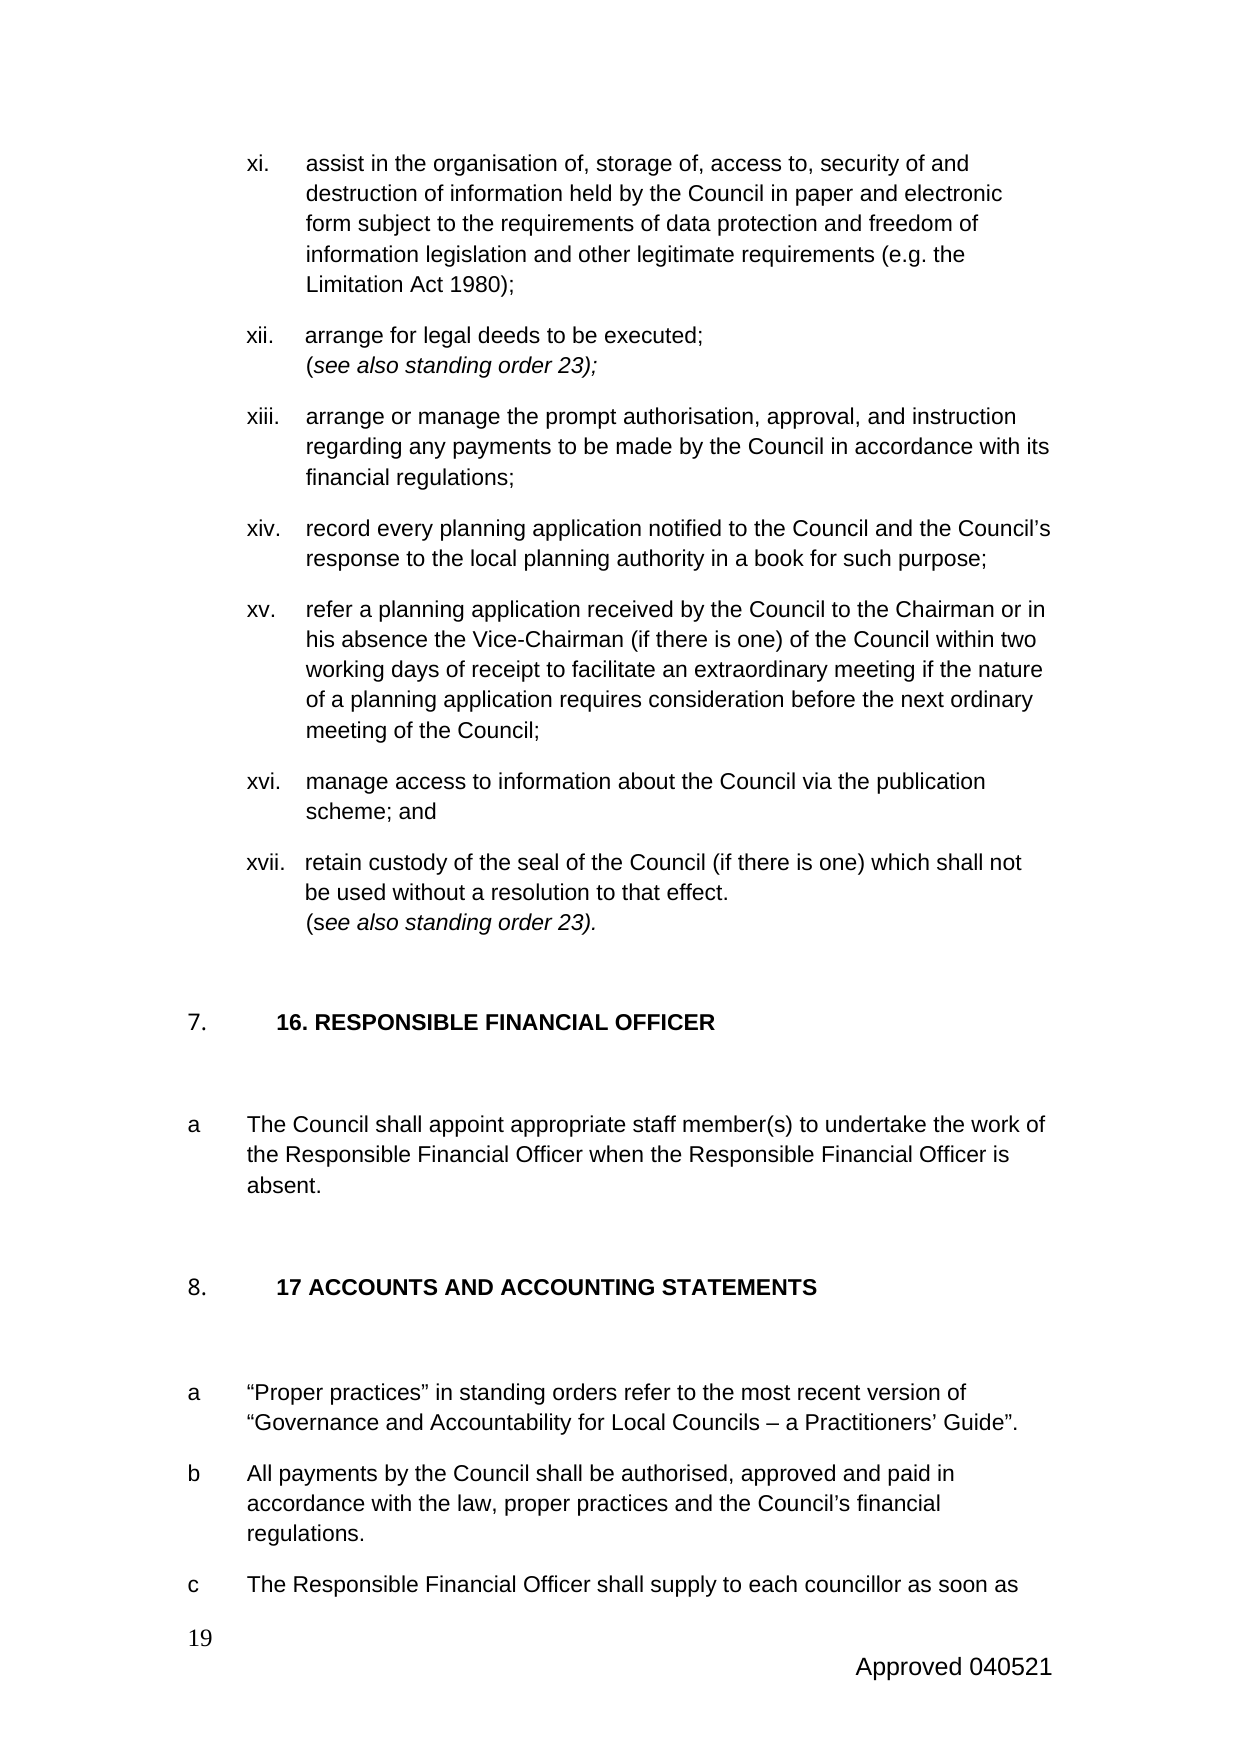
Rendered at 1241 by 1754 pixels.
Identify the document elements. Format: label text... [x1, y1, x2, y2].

list refer a planning application received by the Council to the Chairman or in his absence the Vice-Chairman (if there is one) of the Council within two working days of receipt to facilitate an extraordinary meeting if the nature of a planning application requires consideration before the next ordinary meeting of the Council; [247, 596, 1053, 743]
subtitle 17 ACCOUNTS AND ACCOUNTING STATEMENTS [187, 1271, 1053, 1302]
list manage access to information about the Council via the publication scheme; and [247, 768, 1053, 824]
list record every planning application notified to the Council and the Council’s response to the local planning authority in a book for such purpose; [247, 514, 1053, 571]
text (see also standing order 23). [290, 909, 1053, 936]
list retain custody of the seal of the Council (if there is one) which shall not be used without a resolution to that effect. [246, 849, 1053, 906]
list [187, 1571, 1053, 1598]
list assist in the organisation of, storage of, access to, security of and destruction of information held by the Council in paper and electronic form subject to the requirements of data protection and freedom of information legislation and other legitimate requirements (e.g. the Limitation Act 1980); [247, 150, 1053, 297]
subtitle 16. RESPONSIBLE FINANCIAL OFFICER [187, 1006, 1053, 1037]
list All payments by the Council shall be authorised, approved and paid in accordance with the law, proper practices and the Council’s financial regulations. [187, 1460, 1053, 1547]
list “Proper practices” in standing orders refer to the most recent version of “Governance and Accountability for Local Councils – a Practitioners’ Guide”. [187, 1379, 1053, 1435]
list arrange for legal deeds to be executed; [246, 322, 1053, 348]
text (see also standing order 23); [306, 352, 1053, 378]
list The Council shall appoint appropriate staff member(s) to undertake the work of the Responsible Financial Officer when the Responsible Financial Officer is absent. [187, 1111, 1053, 1198]
list arrange or manage the prompt authorisation, approval, and instruction regarding any payments to be made by the Council in accordance with its financial regulations; [247, 403, 1053, 490]
